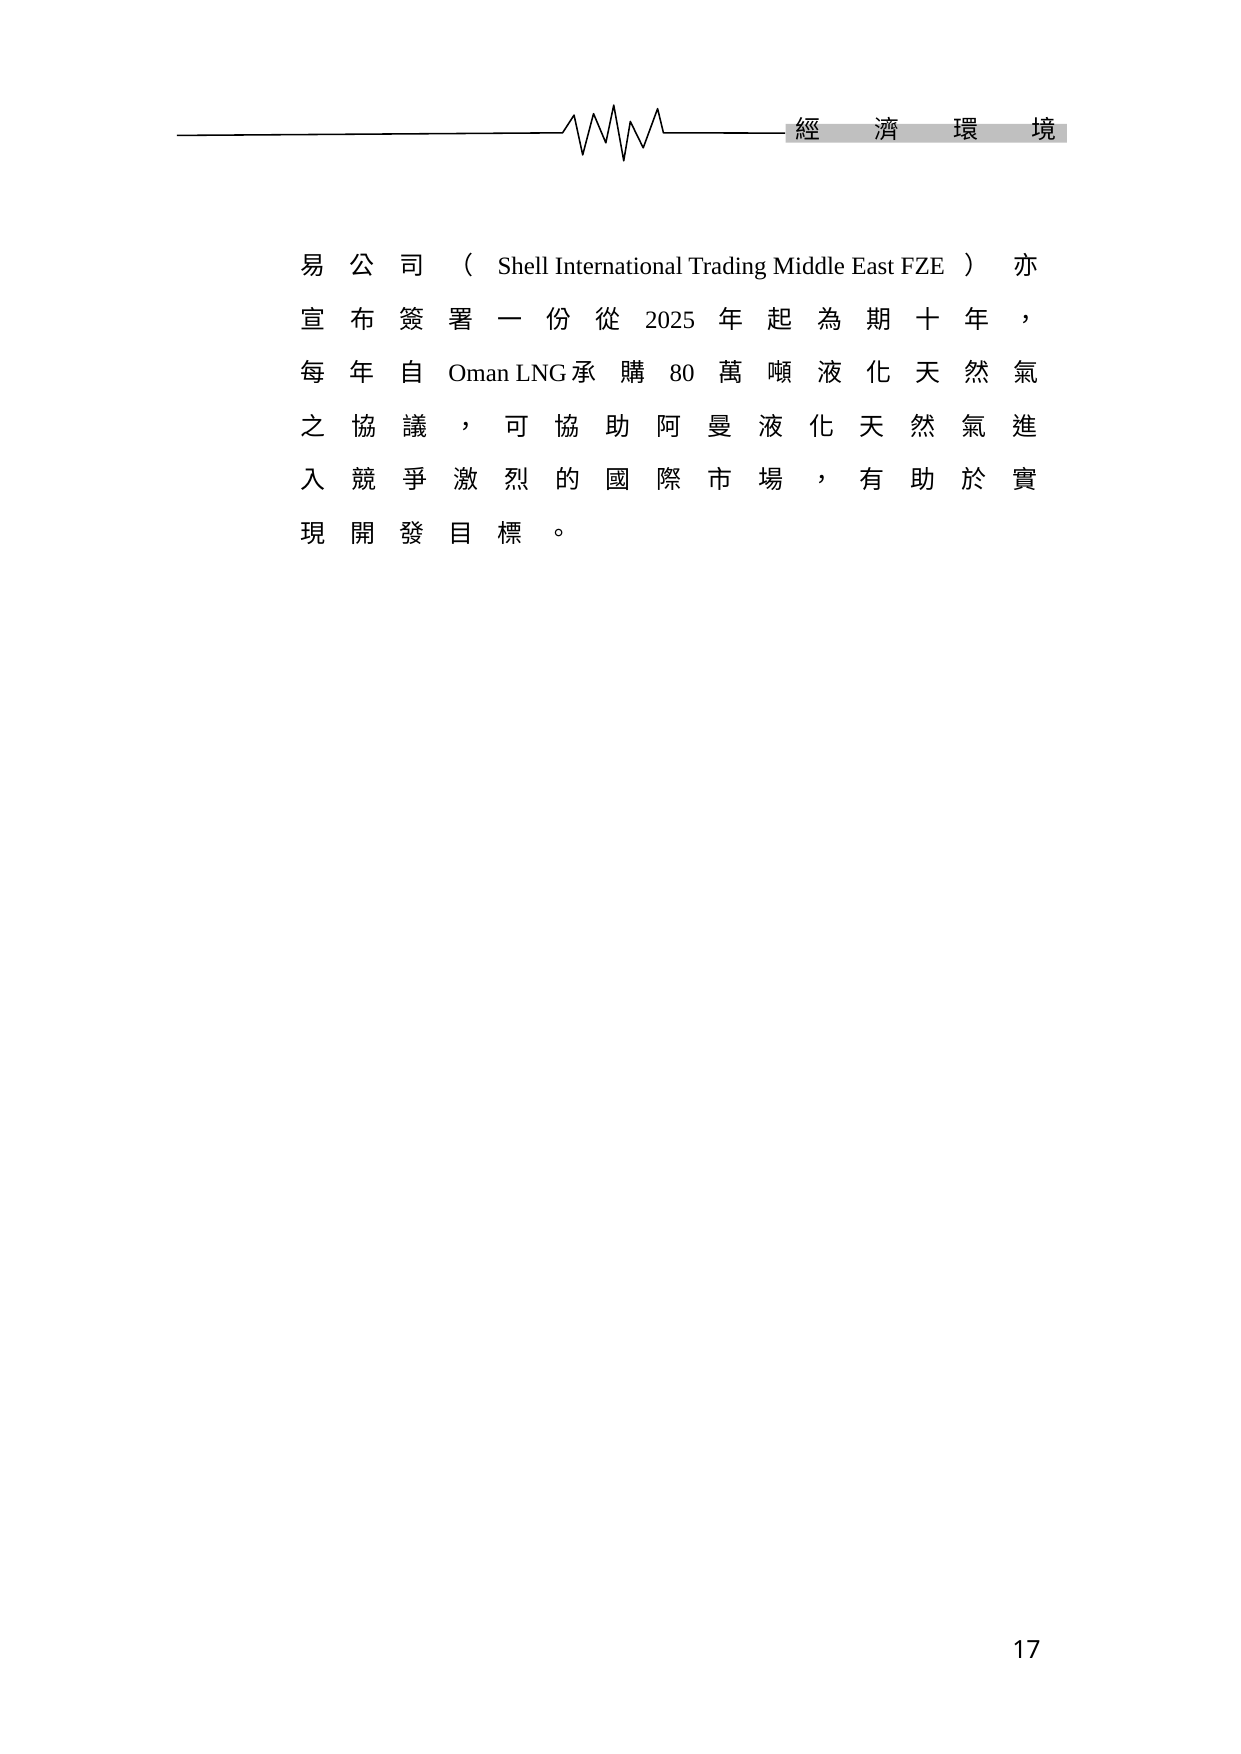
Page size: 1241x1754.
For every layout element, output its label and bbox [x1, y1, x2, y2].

text [276, 237, 1063, 558]
